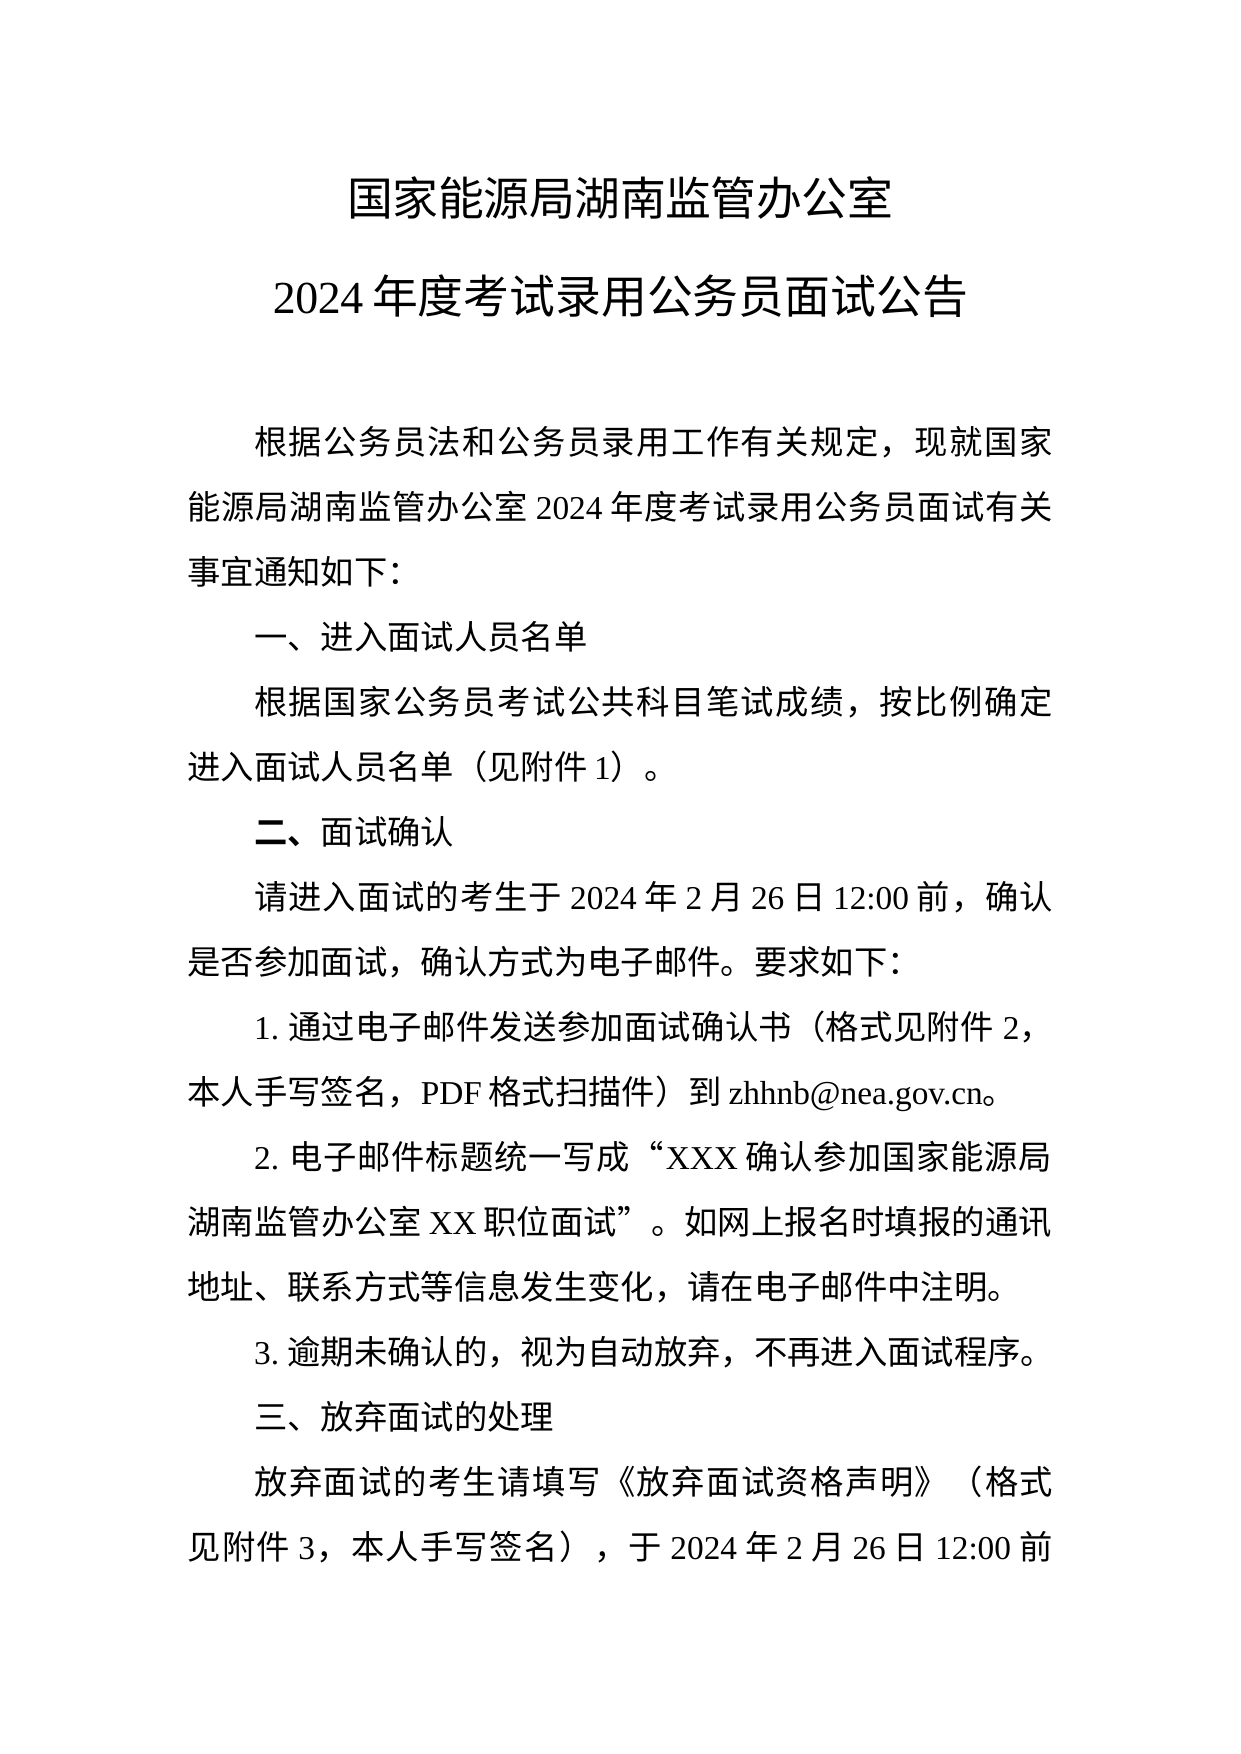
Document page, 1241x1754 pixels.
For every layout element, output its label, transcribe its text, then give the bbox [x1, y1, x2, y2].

text 二、面试确认 [187, 797, 1053, 862]
text 根据公务员法和公务员录用工作有关规定，现就国家能源局湖南监管办公室2024年度考试录用公务员面试有关事宜通知如下： [187, 407, 1053, 488]
text 国家能源局湖南监管办公室 [187, 147, 1053, 245]
text 三、放弃面试的处理 [187, 1382, 1053, 1447]
text 一、进入面试人员名单 [187, 602, 1053, 667]
text 1. 通过电子邮件发送参加面试确认书（格式见附件2，本人手写签名，PDF格式扫描件）到zhhnb@nea.gov.cn。 [187, 992, 1053, 1122]
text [187, 1447, 1053, 1577]
text 2024年度考试录用公务员面试公告 [187, 245, 1053, 342]
text 根据公务员法和公务员录用工作有关规定，现就国家能源局湖南监管办公室2024年度考试录用公务员面试有关事宜通知如下： [187, 526, 1053, 602]
text 请进入面试的考生于2024年2月26日12:00前，确认是否参加面试，确认方式为电子邮件。要求如下： [187, 862, 1053, 992]
text 2. 电子邮件标题统一写成“XXX确认参加国家能源局湖南监管办公室XX职位面试”。如网上报名时填报的通讯地址、联系方式等信息发生变化，请在电子邮件中注明。 [187, 1122, 1053, 1317]
text 根据国家公务员考试公共科目笔试成绩，按比例确定进入面试人员名单（见附件1）。 [187, 667, 1053, 797]
text 3. 逾期未确认的，视为自动放弃，不再进入面试程序。 [187, 1317, 1053, 1382]
